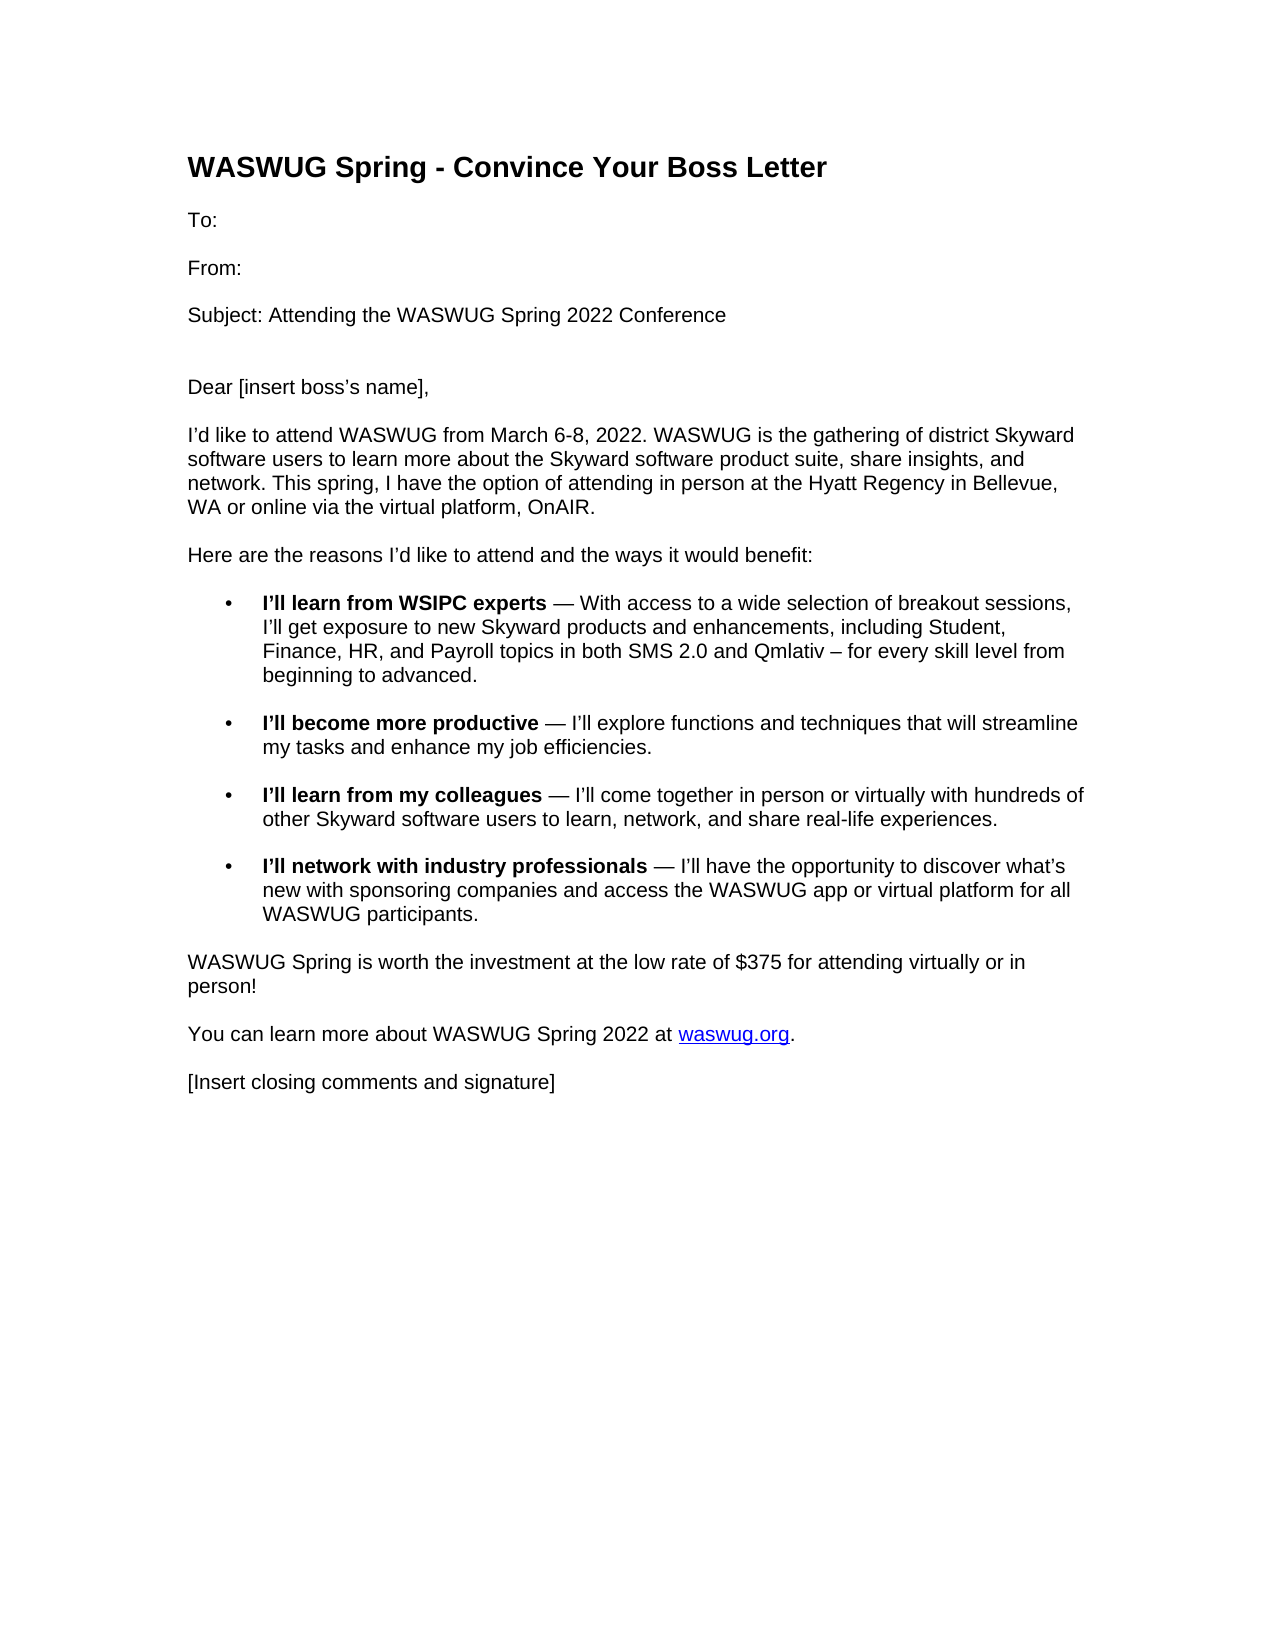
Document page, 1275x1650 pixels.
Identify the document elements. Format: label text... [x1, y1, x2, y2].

text Here are the reasons I’d like to attend and the ways it would benefit: [187, 543, 1087, 567]
list I’ll become more productive — I’ll explore functions and techniques that will streamline my tasks and enhance my job efficiencies. [225, 711, 1087, 758]
text From: [187, 255, 1087, 279]
text WASWUG Spring - Convince Your Boss Letter [187, 150, 1087, 183]
text Subject: Attending the WASWUG Spring 2022 Conference [187, 303, 1087, 327]
list I’ll network with industry professionals — I’ll have the opportunity to discover what’s new with sponsoring companies and access the WASWUG app or virtual platform for all WASWUG participants. [225, 854, 1087, 926]
list I’ll learn from WSIPC experts — With access to a wide selection of breakout sessions, I’ll get exposure to new Skyward products and enhancements, including Student, Finance, HR, and Payroll topics in both SMS 2.0 and Qmlativ – for every skill level from beginning to advanced. [225, 591, 1087, 687]
text WASWUG Spring is worth the investment at the low rate of $375 for attending virtually or in person! [187, 950, 1087, 998]
list I’ll learn from my colleagues — I’ll come together in person or virtually with hundreds of other Skyward software users to learn, network, and share real-life experiences. [225, 782, 1087, 830]
text To: [187, 207, 1087, 231]
text I’d like to attend WASWUG from March 6-8, 2022. WASWUG is the gathering of district Skyward software users to learn more about the Skyward software product suite, share insights, and network. This spring, I have the option of attending in person at the Hyatt Regency in Bellevue, WA or online via the virtual platform, OnAIR. [187, 423, 1087, 519]
text [Insert closing comments and signature] [187, 1070, 1087, 1094]
text You can learn more about WASWUG Spring 2022 at waswug.org. [187, 1022, 1087, 1046]
text Dear [insert boss’s name], [187, 375, 1087, 399]
